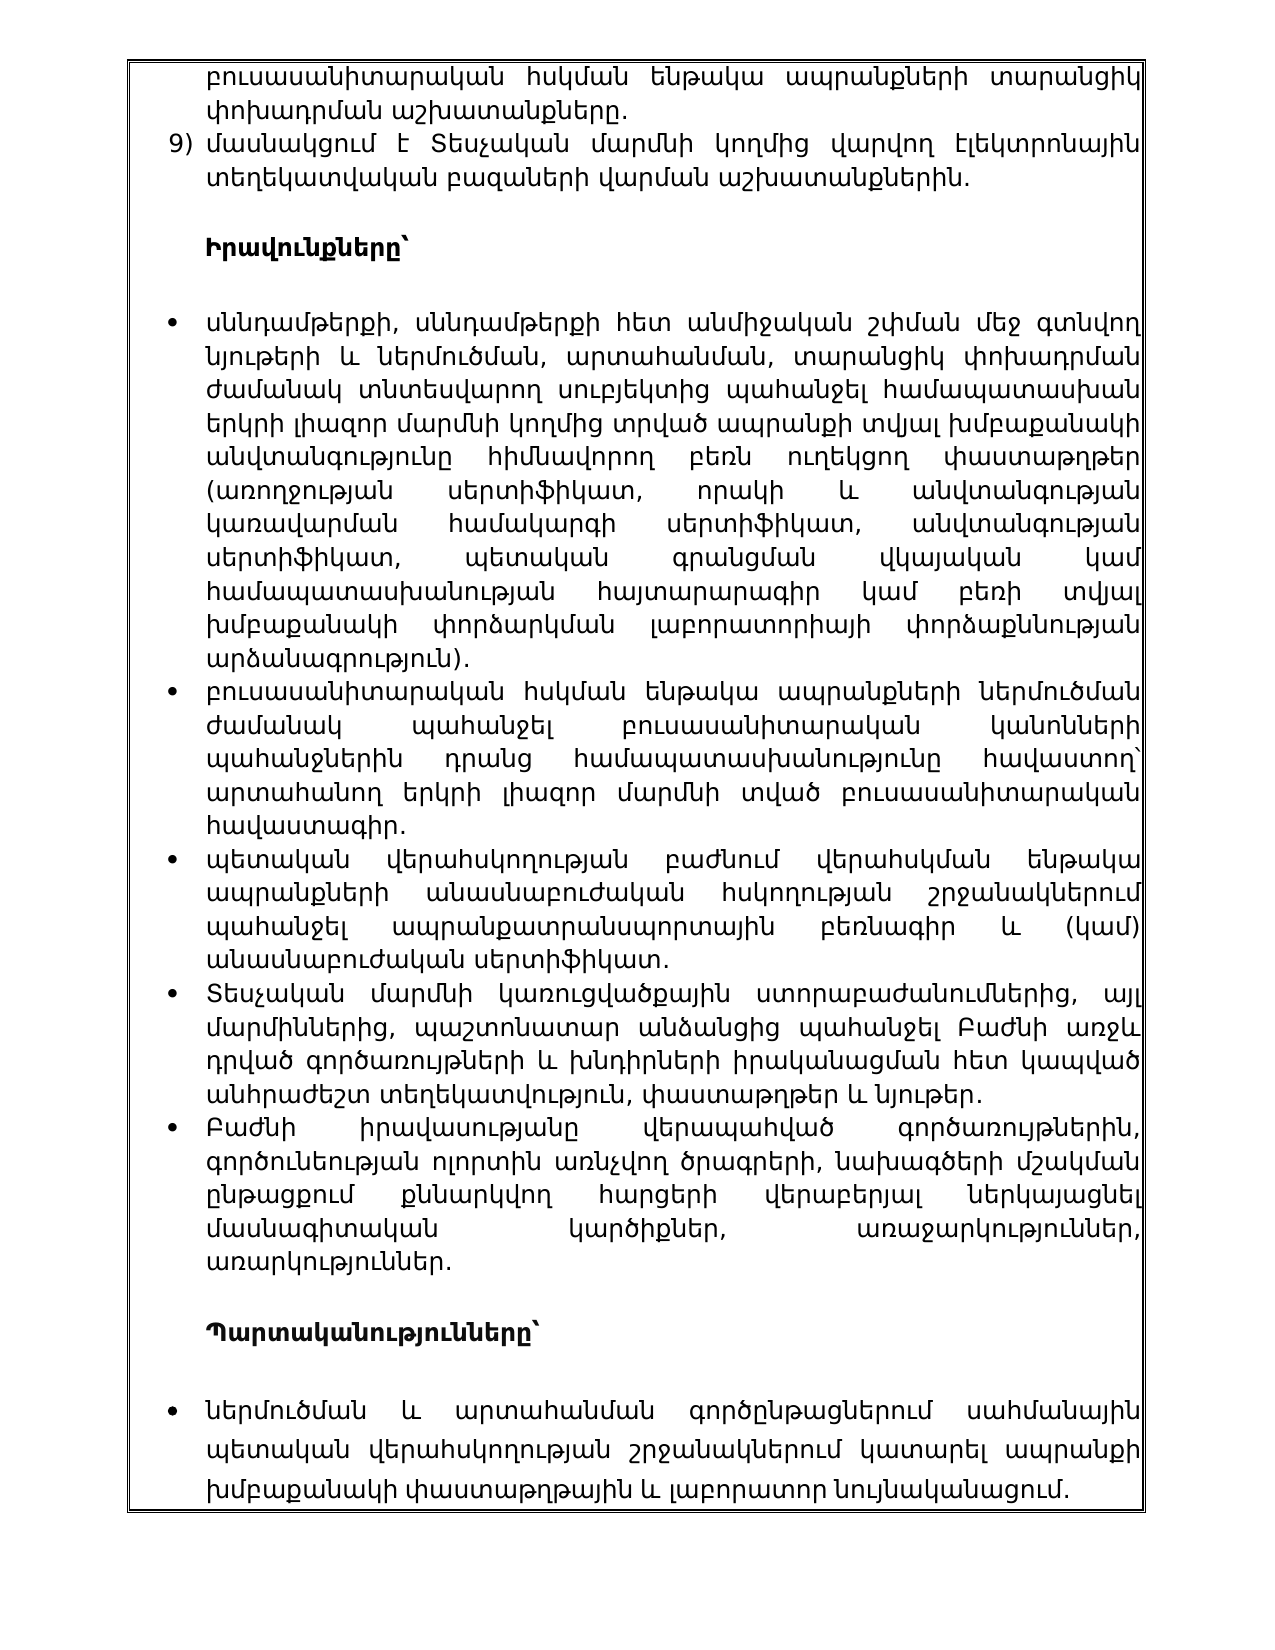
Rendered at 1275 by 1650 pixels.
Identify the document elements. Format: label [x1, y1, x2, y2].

table_cell [130, 63, 1142, 1509]
